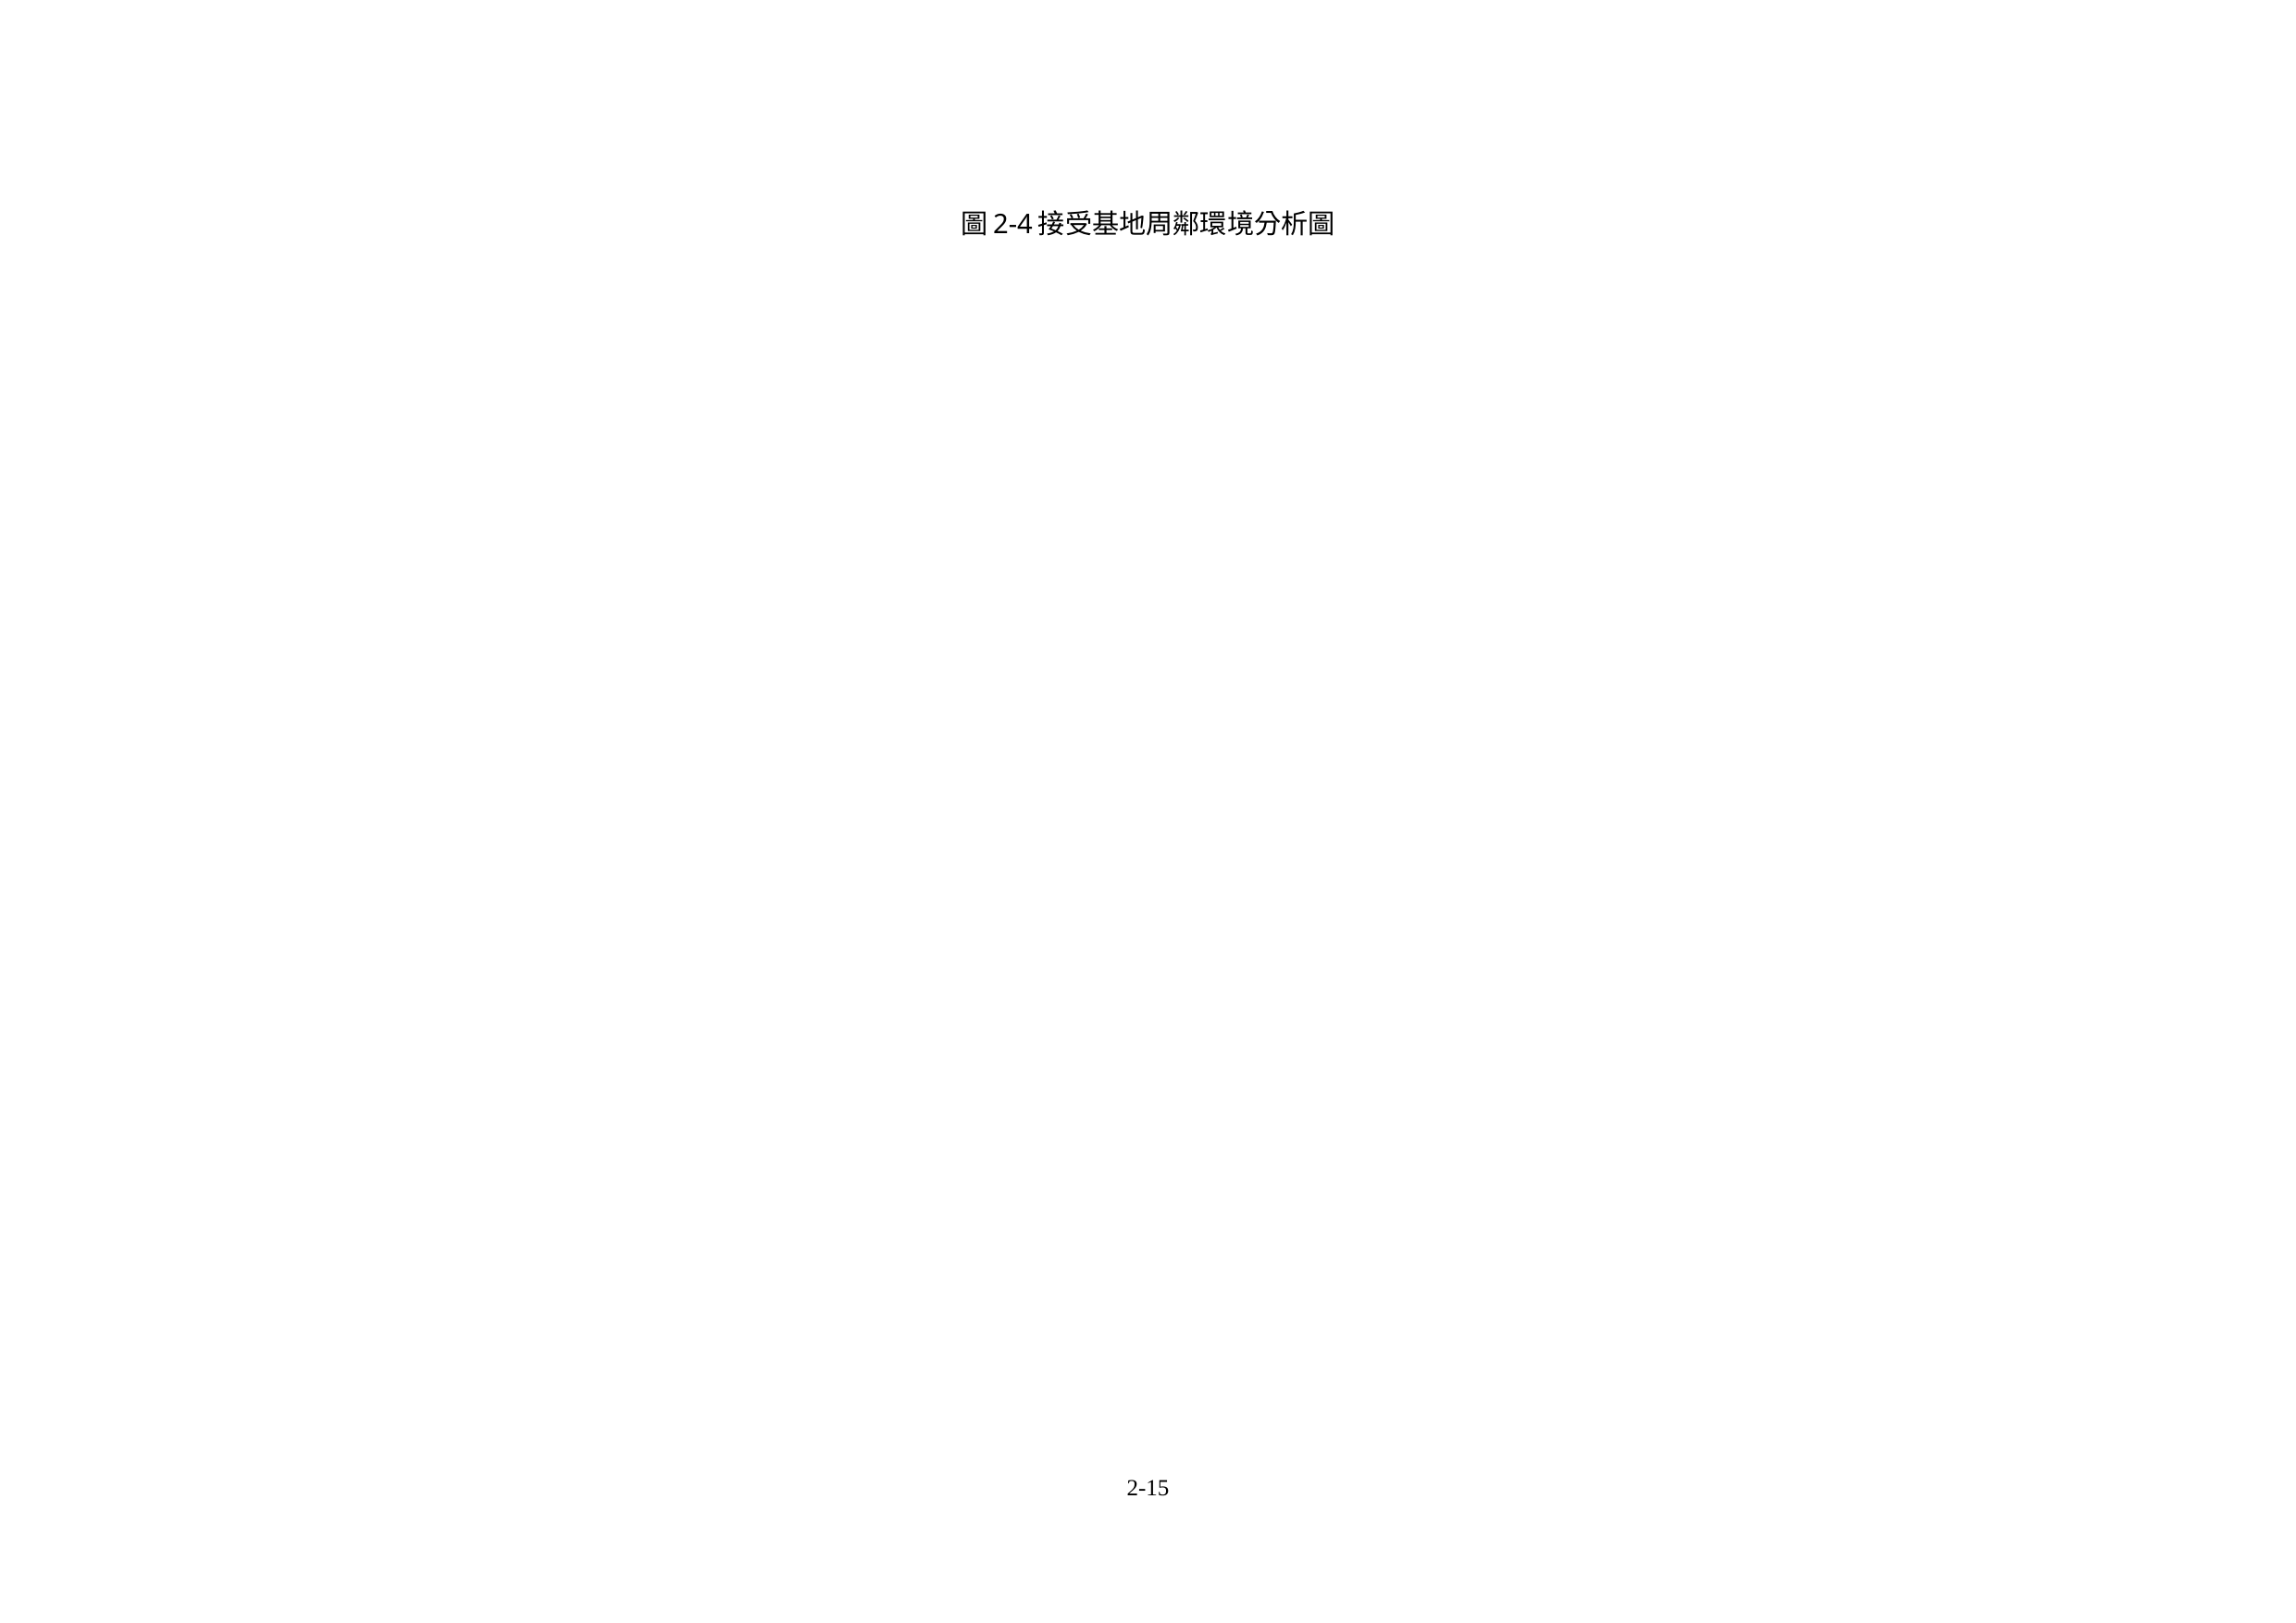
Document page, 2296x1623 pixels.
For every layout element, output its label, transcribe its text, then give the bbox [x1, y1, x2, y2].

text 圖2-4接受基地周鄰環境分析圖 [139, 187, 2156, 256]
